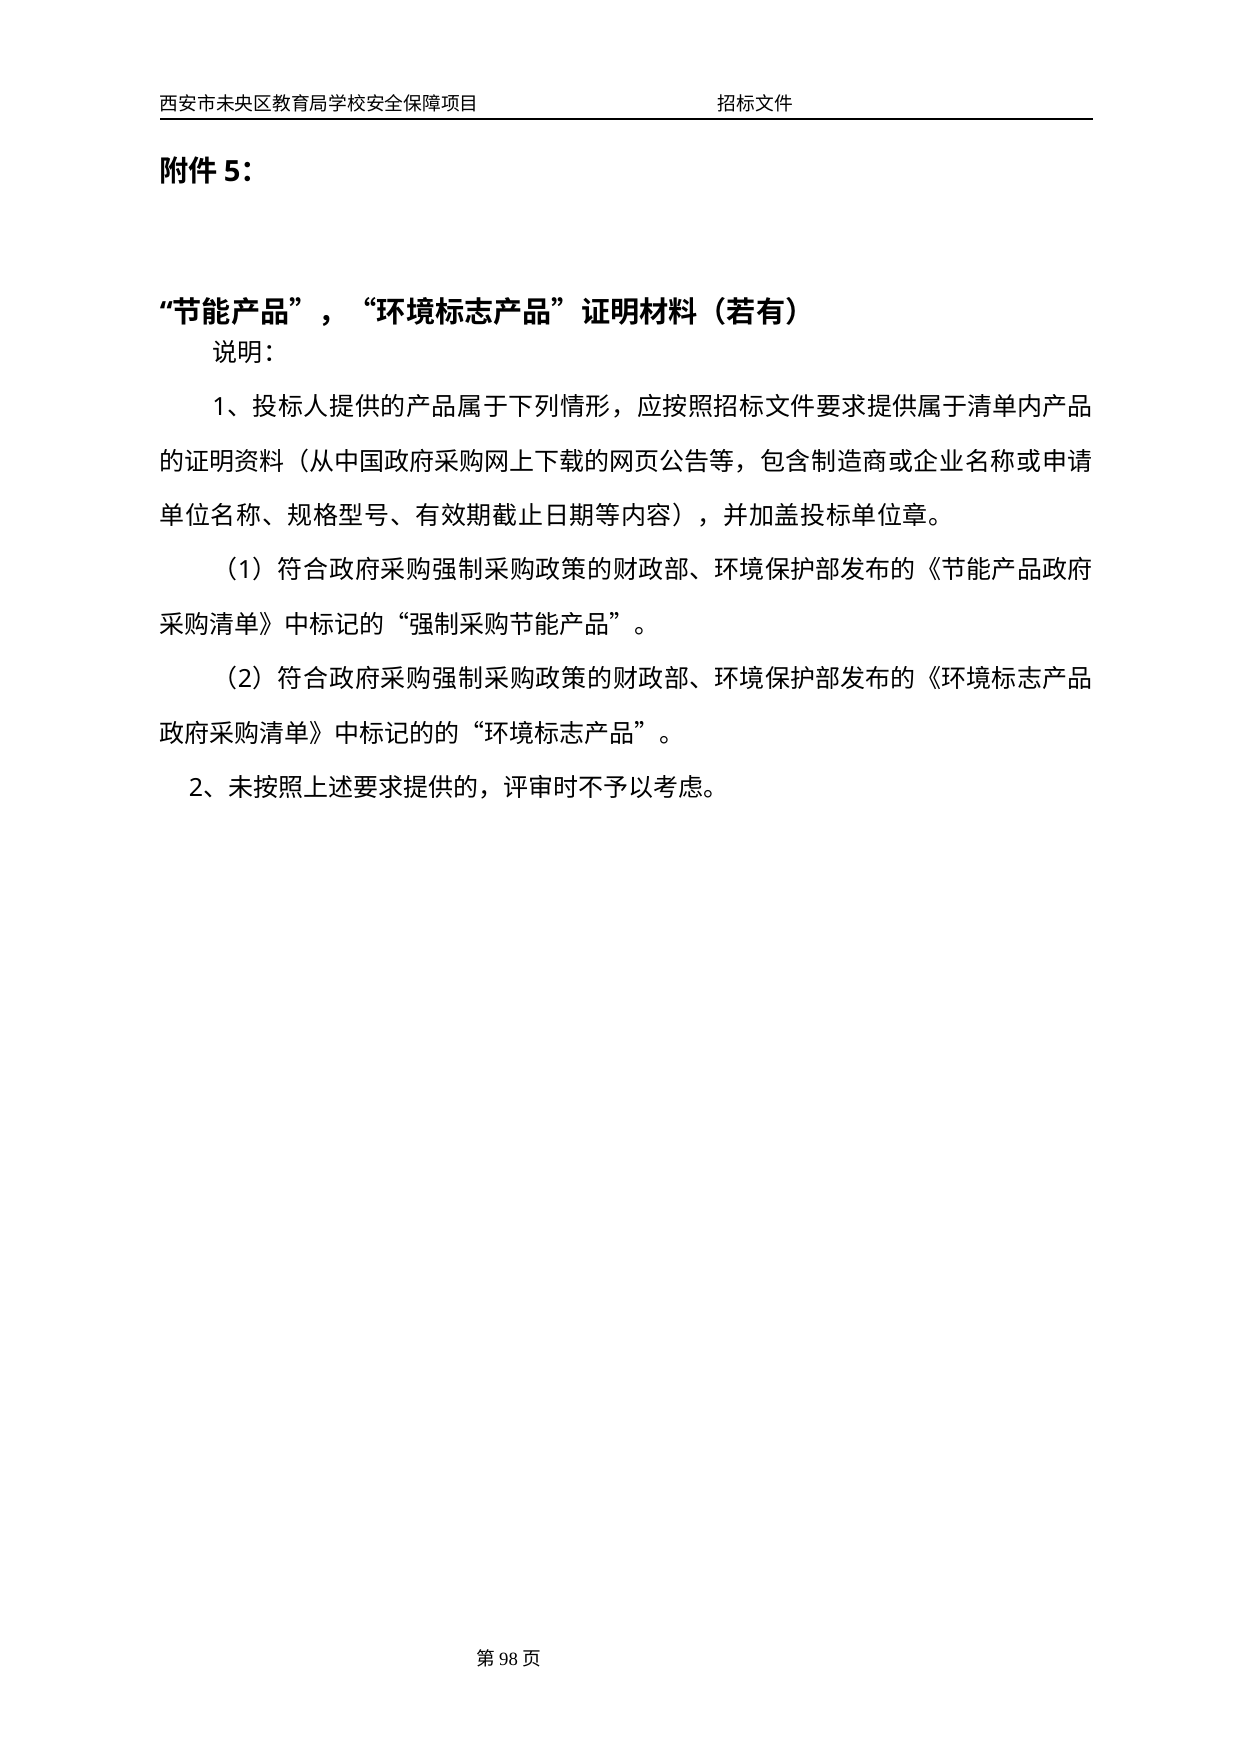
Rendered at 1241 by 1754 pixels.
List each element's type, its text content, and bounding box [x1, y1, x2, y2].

text 1、投标人提供的产品属于下列情形，应按照招标文件要求提供属于清单内产品的证明资料（从中国政府采购网上下载的网页公告等，包含制造商或企业名称或申请单位名称、规格型号、有效期截止日期等内容），并加盖投标单位章。 [159, 387, 1093, 532]
list 符合政府采购强制采购政策的财政部、环境保护部发布的《节能产品政府采购清单》中标记的“强制采购节能产品”。 [159, 550, 1093, 641]
text “节能产品”，“环境标志产品”证明材料（若有） [159, 282, 1093, 332]
text 说明： [159, 332, 1093, 369]
text 2、未按照上述要求提供的，评审时不予以考虑。 [159, 767, 1093, 804]
list 符合政府采购强制采购政策的财政部、环境保护部发布的《环境标志产品政府采购清单》中标记的的“环境标志产品”。 [159, 659, 1093, 749]
text 附件5： [159, 148, 1093, 190]
